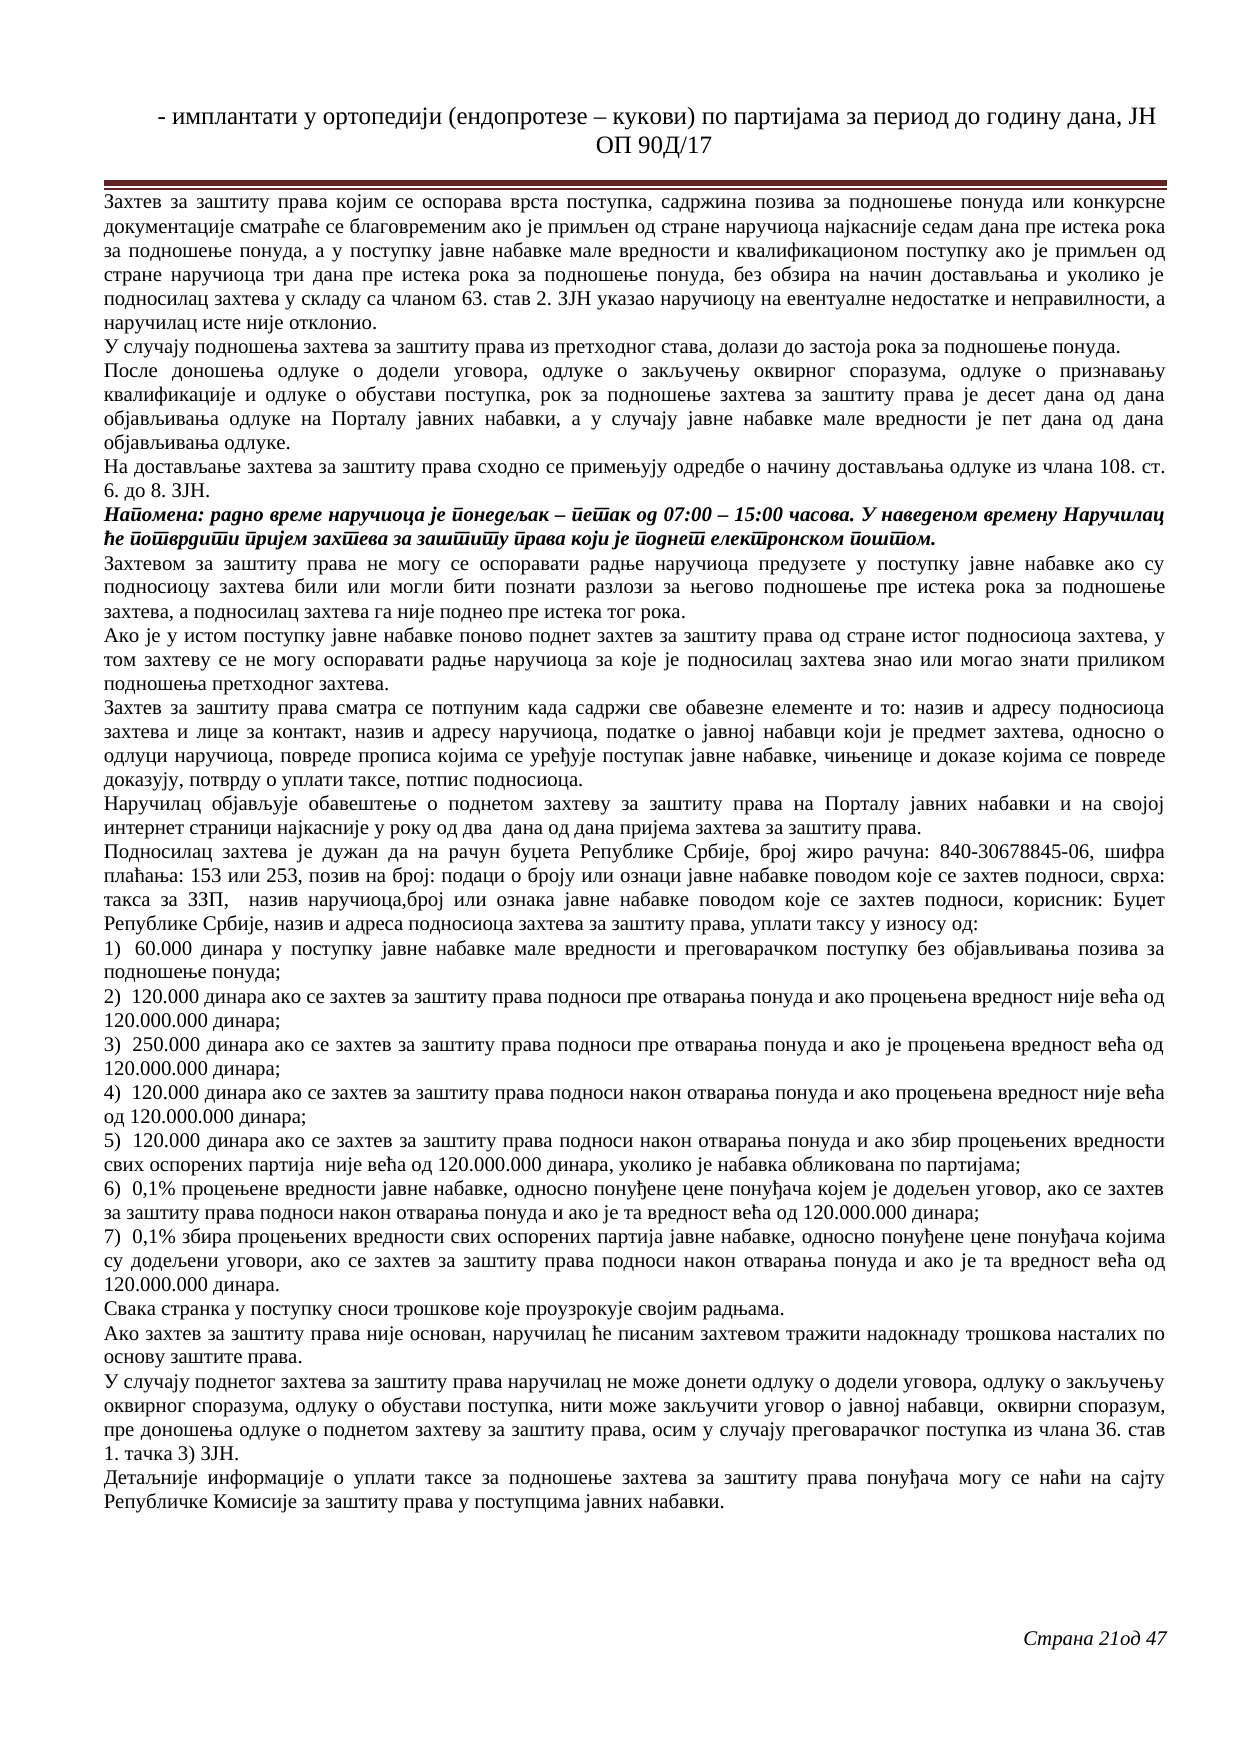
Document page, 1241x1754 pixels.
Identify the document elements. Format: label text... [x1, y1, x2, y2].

text Напомена: радно време наручиоца је понедељак – петак од 07:00 – 15:00 часова. У наведеном времену Наручилац ће потврдити пријем захтева за заштиту права који је поднет електронском поштом. [103, 502, 1167, 550]
text Детаљније информације о уплати таксе за подношење захтева за заштиту права понуђача могу се наћи на сајту Републичке Комисије за заштиту права у поступцима јавних набавки. [103, 1465, 1167, 1513]
text Подносилац захтева је дужан да на рачун буџета Републике Србије, број жиро рачуна: 840-30678845-06, шифра плаћања: 153 или 253, позив на број: подаци о броју или ознаци јавне набавке поводом које се захтев подноси, сврха: такса за ЗЗП, назив наручиоца,број или ознака јавне набавке поводом које се захтев подноси, корисник: Буџет Републике Србије, назив и адреса подносиоца захтева за заштиту права, уплати таксу у износу од: [103, 839, 1167, 935]
text На достављање захтева за заштиту права сходно се примењују одредбе о начину достављања одлуке из члана 108. ст. 6. до 8. ЗЈН. [103, 454, 1167, 502]
text Наручилац објављује обавештење о поднетом захтеву за заштиту права на Порталу јавних набавки и на својој интернет страници најкасније у року од два дана од дана пријема захтева за заштиту права. [103, 791, 1167, 839]
text У случају подношења захтева за заштиту права из претходног става, долази до застоја рока за подношење понуда. [103, 334, 1167, 358]
text Захтев за заштиту права којим се оспорава врста поступка, садржина позива за подношење понуда или конкурсне документације сматраће се благовременим ако је примљен од стране наручиоца најкасније седам дана пре истека рока за подношење понуда, а у поступку јавне набавке мале вредности и квалификационом поступку ако је примљен од стране наручиоца три дана пре истека рока за подношење понуда, без обзира на начин достављања и уколико је подносилац захтева у складу са чланом 63. став 2. ЗЈН указао наручиоцу на евентуалне недостатке и неправилности, а наручилац исте није отклонио. [103, 189, 1167, 334]
text Захтевом за заштиту права не могу се оспоравати радње наручиоца предузете у поступку јавне набавке ако су подносиоцу захтева били или могли бити познати разлози за његово подношење пре истека рока за подношење захтева, а подносилац захтева га није поднео пре истека тог рока. [103, 550, 1167, 623]
text 6) 0,1% процењене вредности јавне набавке, односно понуђене цене понуђача којем је додељен уговор, ако се захтев за заштиту права подноси након отварања понуда и ако је та вредност већа од 120.000.000 динара; [103, 1176, 1167, 1224]
text 5) 120.000 динара ако се захтев за заштиту права подноси након отварања понуда и ако збир процењених вредности свих оспорених партија није већа од 120.000.000 динара, уколико је набавка обликована по партијама; [103, 1128, 1167, 1176]
text У случају поднетог захтева за заштиту права наручилац не може донети одлуку о додели уговора, одлуку о закључењу оквирног споразума, одлуку о обустави поступка, нити може закључити уговор о јавној набавци, оквирни споразум, пре доношења одлуке о поднетом захтеву за заштиту права, осим у случају преговарачког поступка из члана 36. став 1. тачка 3) ЗЈН. [103, 1368, 1167, 1465]
text 3) 250.000 динара ако се захтев за заштиту права подноси пре отварања понуда и ако је процењена вредност већа од 120.000.000 динара; [103, 1032, 1167, 1080]
text Свака странка у поступку сноси трошкове које проузрокује својим радњама. [103, 1296, 1167, 1320]
text 7) 0,1% збира процењених вредности свих оспорених партија јавне набавке, односно понуђене цене понуђача којима су додељени уговори, ако се захтев за заштиту права подноси након отварања понуда и ако је та вредност већа од 120.000.000 динара. [103, 1224, 1167, 1296]
text Ако захтев за заштиту права није основан, наручилац ће писаним захтевом тражити надокнаду трошкова насталих по основу заштите права. [103, 1320, 1167, 1368]
text 4) 120.000 динара ако се захтев за заштиту права подноси након отварања понуда и ако процењена вредност није већа од 120.000.000 динара; [103, 1080, 1167, 1128]
text После доношења одлуке о додели уговора, одлуке о закључењу оквирног споразума, одлуке о признавању квалификације и одлуке о обустави поступка, рок за подношење захтева за заштиту права је десет дана од дана објављивања одлуке на Порталу јавних набавки, а у случају јавне набавке мале вредности је пет дана од дана објављивања одлуке. [103, 358, 1167, 454]
text Ако је у истом поступку јавне набавке поново поднет захтев за заштиту права од стране истог подносиоца захтева, у том захтеву се не могу оспоравати радње наручиоца за које је подносилац захтева знао или могао знати приликом подношења претходног захтева. [103, 623, 1167, 695]
text 2) 120.000 динара ако се захтев за заштиту права подноси пре отварања понуда и ако процењена вредност није већа од 120.000.000 динара; [103, 983, 1167, 1032]
text Захтев за заштиту права сматра се потпуним када садржи све обавезне елементе и то: назив и адресу подносиоца захтева и лице за контакт, назив и адресу наручиоца, податке о јавној набавци који је предмет захтева, односно о одлуци наручиоца, повреде прописа којима се уређује поступак јавне набавке, чињенице и доказе којима се повреде доказују, потврду о уплати таксе, потпис подносиоца. [103, 695, 1167, 791]
text 1) 60.000 динара у поступку јавне набавке мале вредности и преговарачком поступку без објављивања позива за подношење понуда; [103, 935, 1167, 983]
